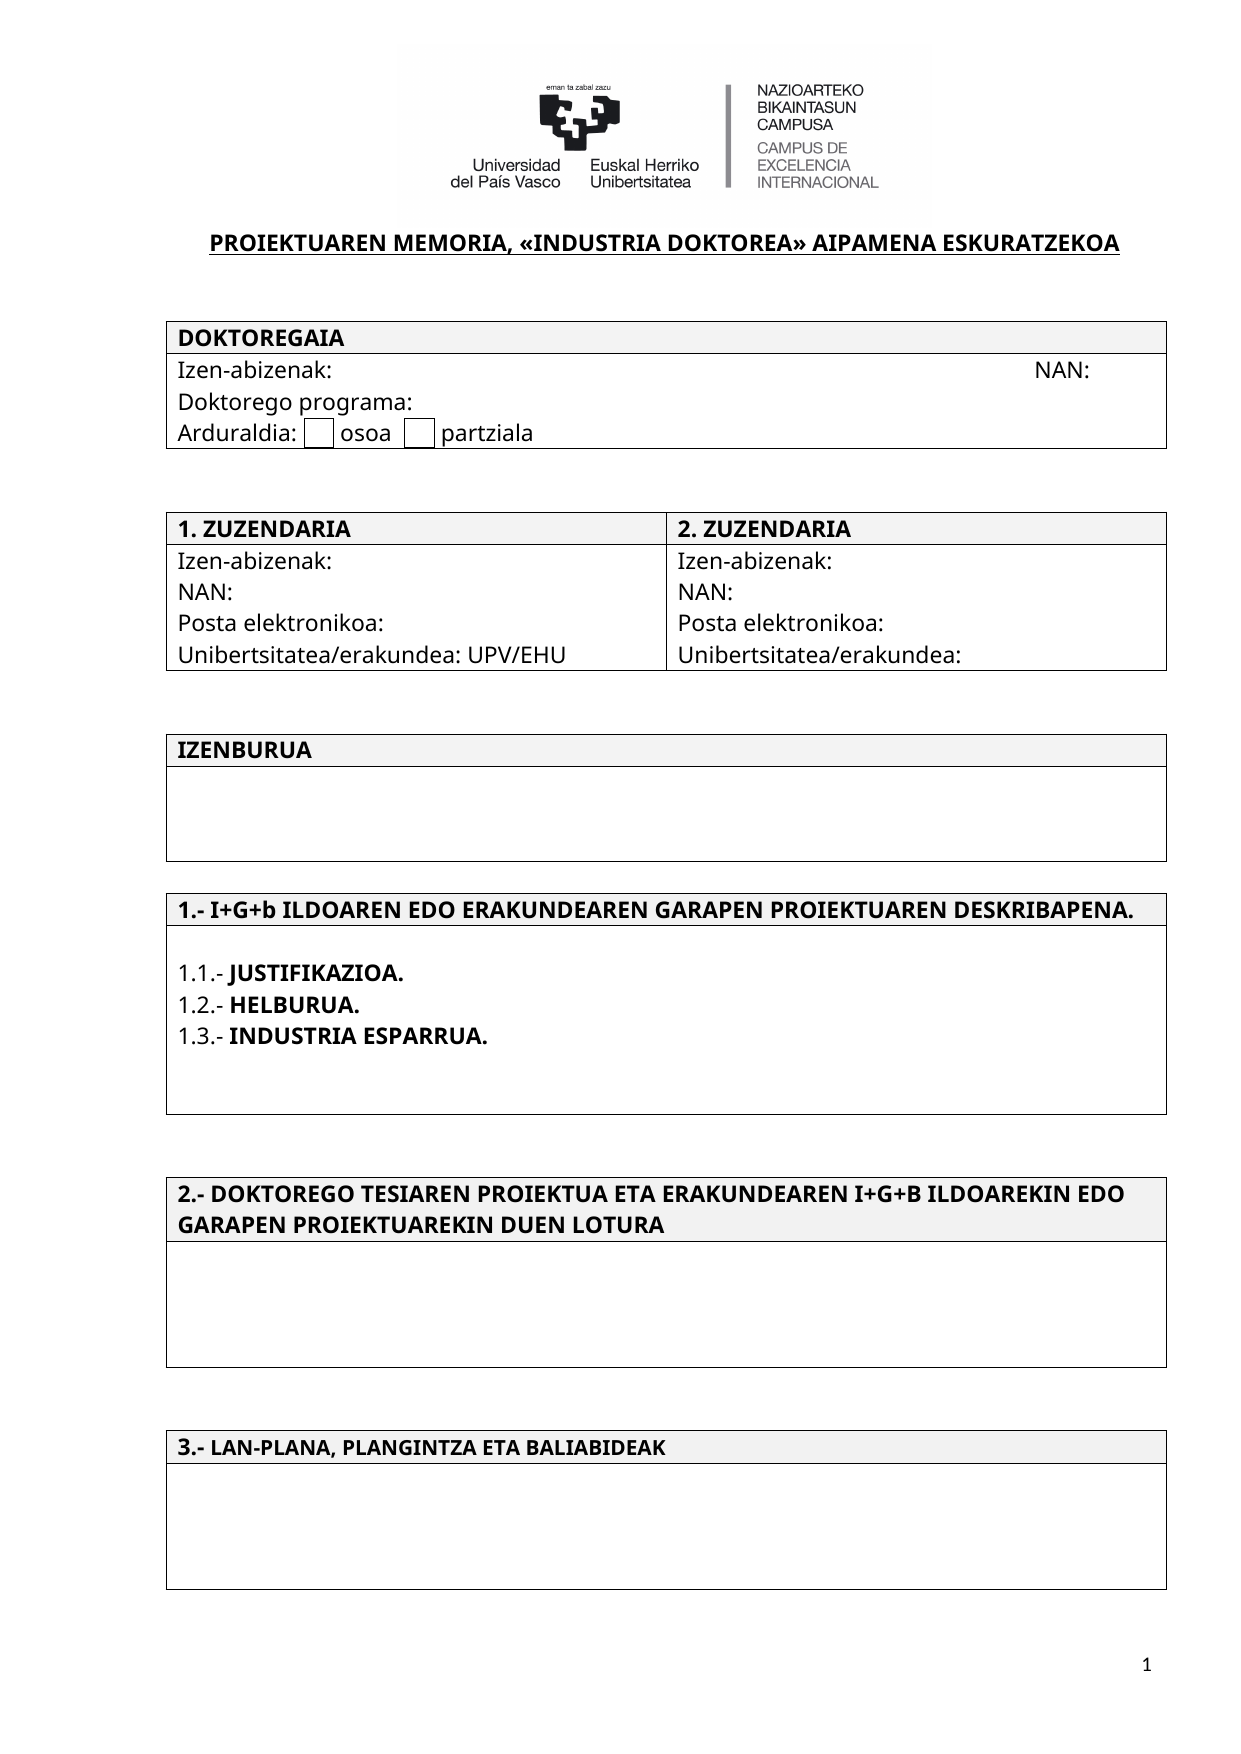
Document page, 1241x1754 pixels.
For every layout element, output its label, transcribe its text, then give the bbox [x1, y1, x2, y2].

picture [396, 44, 933, 228]
table_cell [167, 1242, 1166, 1367]
table_header IZENBURUA [167, 735, 1166, 766]
text PROIEKTUAREN MEMORIA, «INDUSTRIA DOKTOREA» AIPAMENA ESKURATZEKOA [177, 227, 1152, 258]
table_cell [167, 1464, 1166, 1589]
table_cell [167, 767, 1166, 861]
table_header 2.- DOKTOREGO TESIAREN PROIEKTUA ETA ERAKUNDEAREN I+G+B ILDOAREKIN EDO GARAPEN PROIEKTUAREKIN DUEN LOTURA [167, 1178, 1166, 1241]
table_cell Izen-abizenak: NAN: Posta elektronikoa: Unibertsitatea/erakundea: UPV/EHU [167, 545, 666, 670]
table_cell Izen-abizenak: NAN: Posta elektronikoa: Unibertsitatea/erakundea: [667, 545, 1166, 670]
table_header 2. ZUZENDARIA [667, 513, 1166, 544]
table_cell 1.1.- JUSTIFIKAZIOA. 1.2.- HELBURUA. 1.3.- INDUSTRIA ESPARRUA. [167, 926, 1166, 1114]
table_header 3.- LAN-PLANA, PLANGINTZA ETA BALIABIDEAK [167, 1431, 1166, 1463]
table_header 1. ZUZENDARIA [167, 513, 666, 544]
table_header 1.- I+G+b ILDOAREN EDO ERAKUNDEAREN GARAPEN PROIEKTUAREN DESKRIBAPENA. [167, 894, 1166, 925]
table_header DOKTOREGAIA [167, 322, 1166, 353]
table_cell Izen-abizenak: NAN: Doktorego programa: Arduraldia: osoa partziala [167, 354, 1166, 448]
